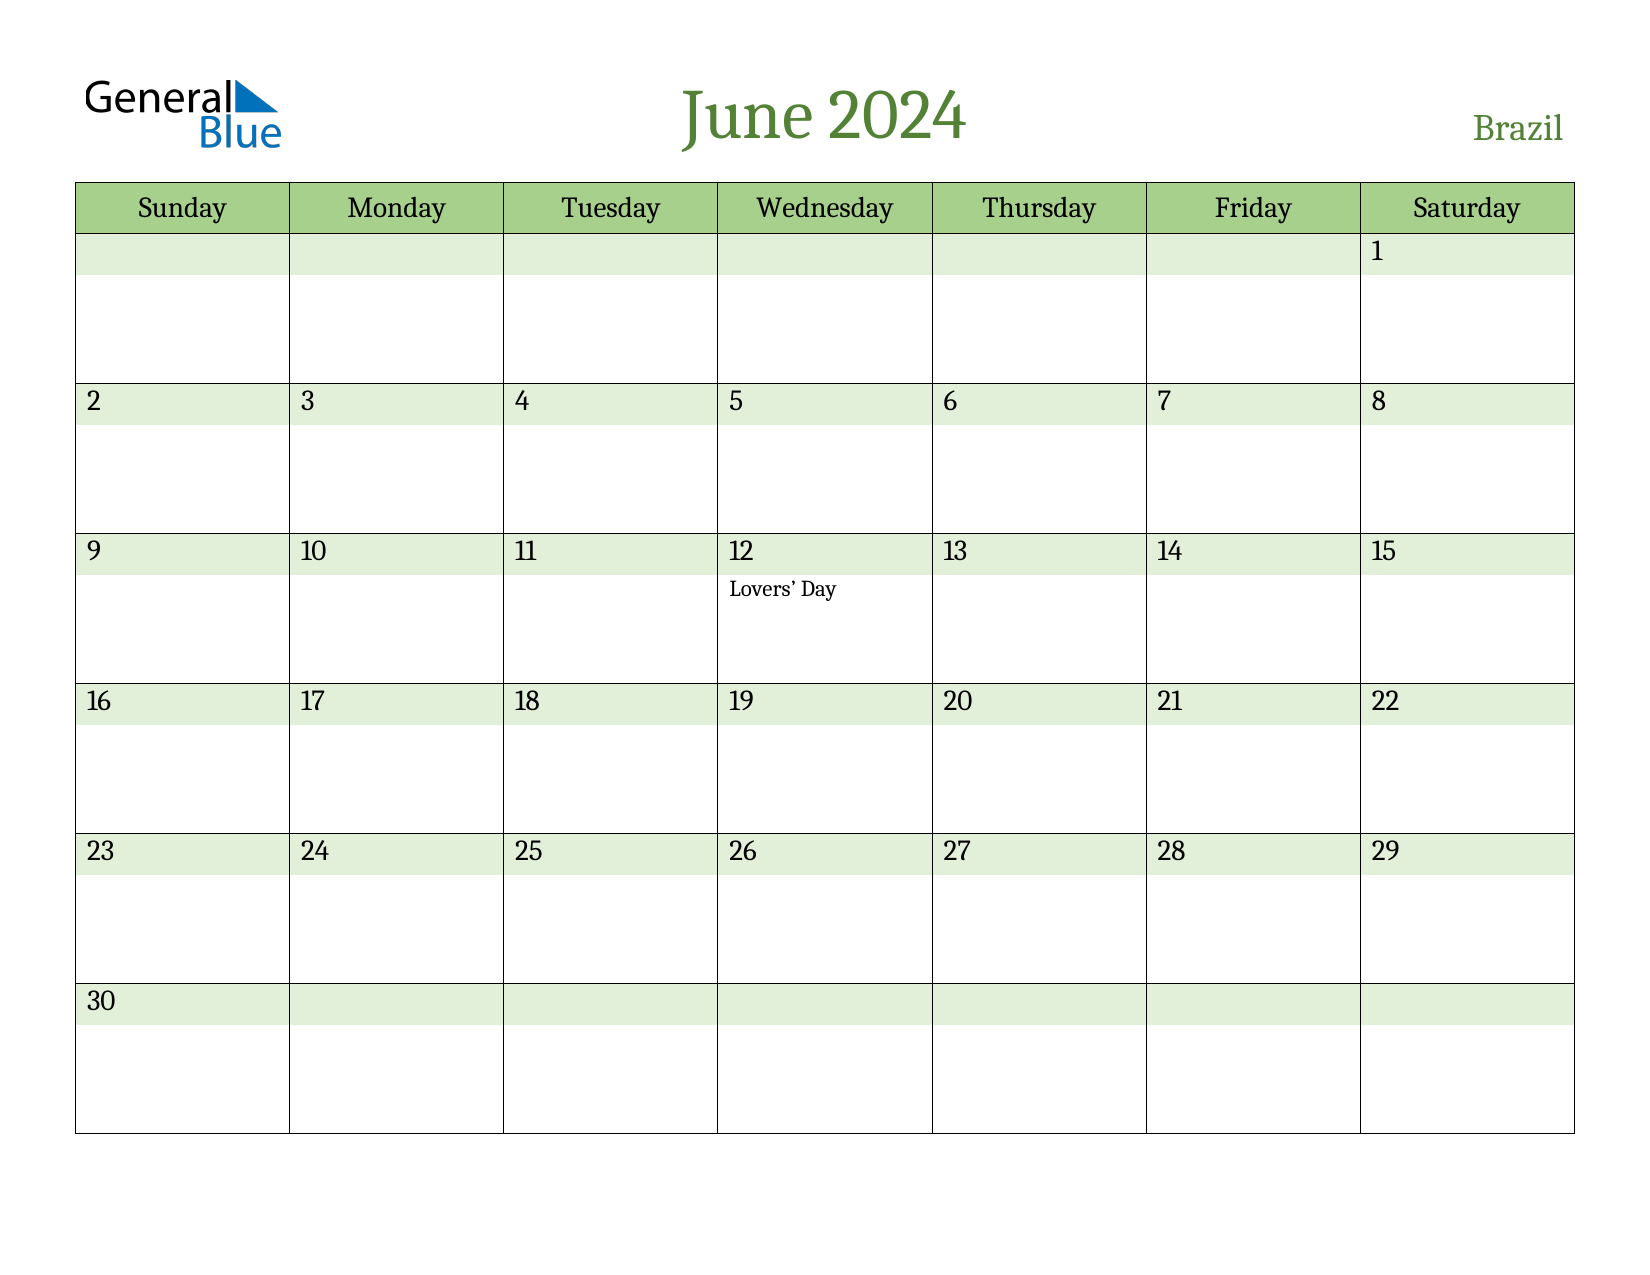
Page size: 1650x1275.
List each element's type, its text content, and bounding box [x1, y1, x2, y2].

table_cell [1147, 725, 1360, 833]
table_cell Sunday [76, 183, 289, 233]
table_cell [290, 234, 503, 275]
table_cell [933, 875, 1146, 983]
table_cell [1361, 275, 1574, 383]
table_cell [504, 984, 717, 1025]
table_cell Wednesday [718, 183, 932, 233]
table_cell 22 [1361, 684, 1574, 725]
table_cell [290, 275, 503, 383]
table_cell Thursday [933, 183, 1146, 233]
table_cell [718, 725, 932, 833]
table_cell [76, 425, 289, 533]
table_cell [290, 425, 503, 533]
table_header [76, 75, 503, 182]
table_cell [504, 575, 717, 683]
table_cell [1147, 1025, 1360, 1133]
table_cell 5 [718, 384, 932, 425]
table_cell Saturday [1361, 183, 1574, 233]
table_cell 30 [76, 984, 289, 1025]
table_cell 26 [718, 834, 932, 875]
table_cell 9 [76, 534, 289, 575]
table_cell 16 [76, 684, 289, 725]
table_cell 3 [290, 384, 503, 425]
table_cell 20 [933, 684, 1146, 725]
table_cell [933, 725, 1146, 833]
table_cell [76, 875, 289, 983]
table_cell [1147, 425, 1360, 533]
table_cell [718, 1025, 932, 1133]
table_cell [933, 1025, 1146, 1133]
table_cell [1147, 234, 1360, 275]
table_cell [290, 725, 503, 833]
table_cell 14 [1147, 534, 1360, 575]
table_cell [1147, 984, 1360, 1025]
table_cell [504, 1025, 717, 1133]
table_cell [933, 275, 1146, 383]
table_cell 7 [1147, 384, 1360, 425]
table_cell [1147, 875, 1360, 983]
table_header June 2024 [504, 75, 1146, 182]
table_cell [933, 425, 1146, 533]
table_cell [504, 875, 717, 983]
table_cell [1361, 725, 1574, 833]
table_cell [504, 234, 717, 275]
table_cell Monday [290, 183, 503, 233]
table_cell 27 [933, 834, 1146, 875]
table_cell 4 [504, 384, 717, 425]
table_cell [718, 984, 932, 1025]
table_cell 29 [1361, 834, 1574, 875]
table_cell Lovers’ Day [718, 575, 932, 683]
table_cell 15 [1361, 534, 1574, 575]
table_cell 19 [718, 684, 932, 725]
table_cell 11 [504, 534, 717, 575]
table_cell 13 [933, 534, 1146, 575]
table_cell [76, 234, 289, 275]
table_cell [76, 725, 289, 833]
table_cell [1147, 575, 1360, 683]
table_cell 8 [1361, 384, 1574, 425]
table_cell [76, 575, 289, 683]
table_cell [76, 275, 289, 383]
table_cell Friday [1147, 183, 1360, 233]
table_cell [1147, 275, 1360, 383]
table_cell [504, 275, 717, 383]
picture [86, 80, 281, 148]
table_cell [76, 1025, 289, 1133]
table_cell [1361, 1025, 1574, 1133]
table_cell 21 [1147, 684, 1360, 725]
table_cell [290, 575, 503, 683]
table_cell [1361, 575, 1574, 683]
table_cell [1361, 984, 1574, 1025]
table_cell 24 [290, 834, 503, 875]
table_cell 17 [290, 684, 503, 725]
table_cell 6 [933, 384, 1146, 425]
table_cell 18 [504, 684, 717, 725]
table_cell [504, 725, 717, 833]
table_cell [290, 1025, 503, 1133]
table_cell 10 [290, 534, 503, 575]
table_cell [933, 234, 1146, 275]
table_cell [718, 425, 932, 533]
table_cell [718, 875, 932, 983]
table_cell [290, 984, 503, 1025]
table_cell [933, 984, 1146, 1025]
table_cell 28 [1147, 834, 1360, 875]
table_cell 23 [76, 834, 289, 875]
table_cell [1361, 875, 1574, 983]
table_header Brazil [1146, 75, 1574, 182]
table_cell 1 [1361, 234, 1574, 275]
table_cell [933, 575, 1146, 683]
table_cell [504, 425, 717, 533]
table_cell 2 [76, 384, 289, 425]
table_cell Tuesday [504, 183, 717, 233]
table_cell [290, 875, 503, 983]
table_cell [718, 234, 932, 275]
table_cell [1361, 425, 1574, 533]
table_cell 12 [718, 534, 932, 575]
table_cell 25 [504, 834, 717, 875]
table_cell [718, 275, 932, 383]
